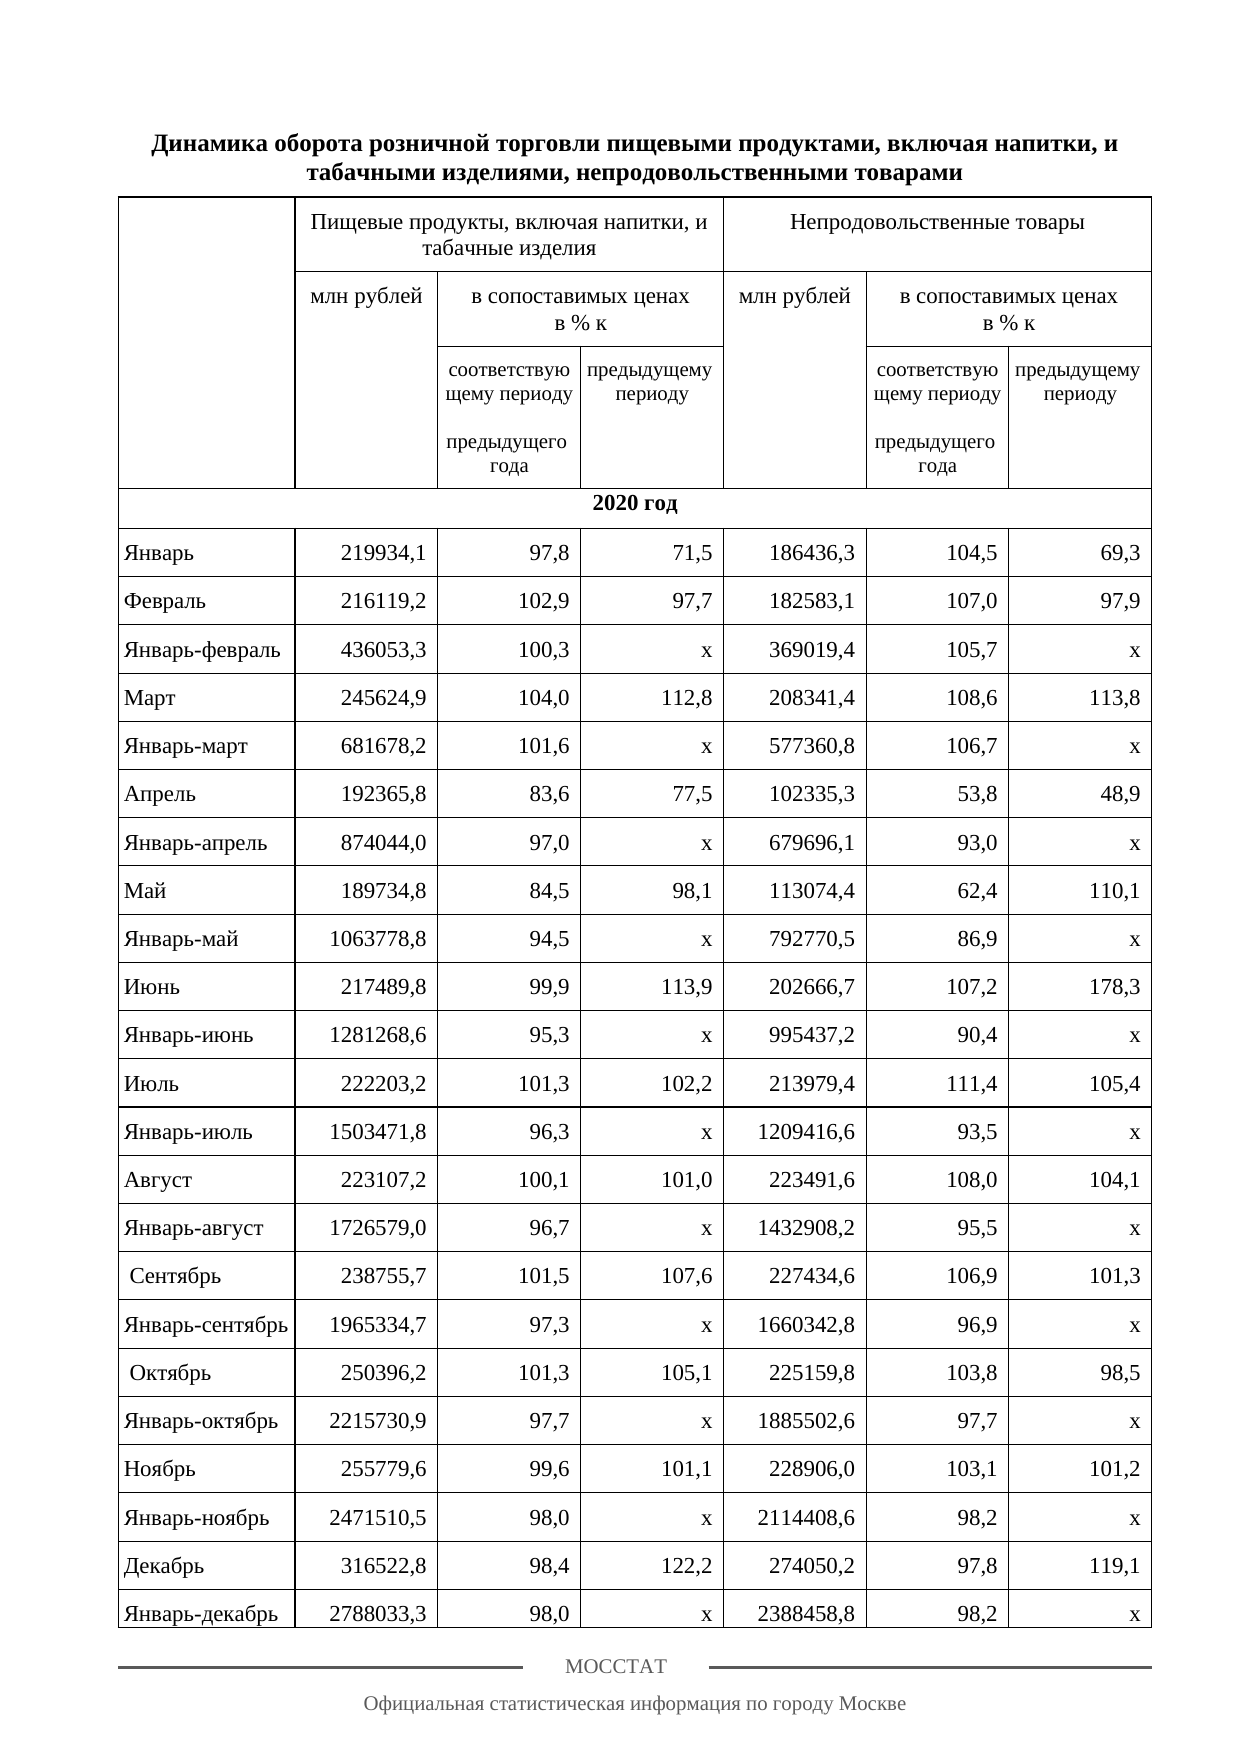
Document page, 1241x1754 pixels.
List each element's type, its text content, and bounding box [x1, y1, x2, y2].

table_cell 111,4 [867, 1059, 1008, 1106]
table_cell 97,8 [867, 1542, 1008, 1589]
table_cell 102335,3 [724, 770, 866, 817]
table_cell 1965334,7 [296, 1300, 437, 1348]
table_cell 98,5 [1009, 1349, 1151, 1396]
table_cell 245624,9 [296, 674, 437, 721]
table_cell Январь-декабрь [119, 1590, 294, 1627]
table_cell 208341,4 [724, 674, 866, 721]
table_cell 122,2 [581, 1542, 723, 1589]
table_cell 107,2 [867, 963, 1008, 1010]
table_cell 96,9 [867, 1300, 1008, 1348]
table_cell 792770,5 [724, 915, 866, 962]
table_cell 101,6 [438, 722, 580, 769]
table_cell 2788033,3 [296, 1590, 437, 1627]
table_cell 186436,3 [724, 529, 866, 576]
table_cell Январь-сентябрь [119, 1300, 294, 1348]
table_cell 90,4 [867, 1011, 1008, 1058]
table_cell 274050,2 [724, 1542, 866, 1589]
table_cell 98,2 [867, 1493, 1008, 1541]
table_cell Январь-июнь [119, 1011, 294, 1058]
table_cell Январь-февраль [119, 625, 294, 672]
table_cell Май [119, 866, 294, 913]
table_cell 62,4 [867, 866, 1008, 913]
table_cell соответствующему периоду предыдущего года [438, 347, 580, 488]
table_cell 189734,8 [296, 866, 437, 913]
table_cell 119,1 [1009, 1542, 1151, 1589]
table_cell 99,9 [438, 963, 580, 1010]
table_cell 2020 год [119, 489, 1151, 528]
table_cell 97,7 [867, 1397, 1008, 1444]
table_cell 84,5 [438, 866, 580, 913]
table_cell 110,1 [1009, 866, 1151, 913]
table_cell х [1009, 818, 1151, 865]
table_cell х [1009, 1108, 1151, 1155]
table_cell х [1009, 722, 1151, 769]
table_cell 104,5 [867, 529, 1008, 576]
table_cell Октябрь [119, 1349, 294, 1396]
table_cell х [581, 625, 723, 672]
table_cell 108,6 [867, 674, 1008, 721]
table_cell х [1009, 625, 1151, 672]
table_cell 219934,1 [296, 529, 437, 576]
table_cell 48,9 [1009, 770, 1151, 817]
table_cell 93,0 [867, 818, 1008, 865]
table_cell Сентябрь [119, 1252, 294, 1299]
table_cell 113074,4 [724, 866, 866, 913]
table_cell 1063778,8 [296, 915, 437, 962]
table_cell 107,0 [867, 577, 1008, 624]
table_cell х [581, 1108, 723, 1155]
table_cell x [1009, 1397, 1151, 1444]
table_cell х [581, 722, 723, 769]
table_cell млн рублей [724, 272, 866, 488]
table_cell 577360,8 [724, 722, 866, 769]
table_cell х [581, 1590, 723, 1627]
table_cell Февраль [119, 577, 294, 624]
table_cell 2471510,5 [296, 1493, 437, 1541]
table_cell x [581, 1397, 723, 1444]
table_cell соответствующему периоду предыдущего года [867, 347, 1008, 488]
table_cell 182583,1 [724, 577, 866, 624]
table_cell Январь-июль [119, 1108, 294, 1155]
table_cell Июнь [119, 963, 294, 1010]
table_cell 1209416,6 [724, 1108, 866, 1155]
table_cell 99,6 [438, 1445, 580, 1492]
table_cell 2388458,8 [724, 1590, 866, 1627]
table_header Непродовольственные товары [724, 198, 1151, 271]
table_cell 1885502,6 [724, 1397, 866, 1444]
table_cell 103,1 [867, 1445, 1008, 1492]
table_cell Март [119, 674, 294, 721]
table_cell x [1009, 1300, 1151, 1348]
table_cell 113,9 [581, 963, 723, 1010]
table_cell млн рублей [296, 272, 437, 488]
table_cell 995437,2 [724, 1011, 866, 1058]
table_cell 113,8 [1009, 674, 1151, 721]
table_cell 96,3 [438, 1108, 580, 1155]
table_cell 93,5 [867, 1108, 1008, 1155]
table_cell 77,5 [581, 770, 723, 817]
table_cell х [581, 818, 723, 865]
table_cell 1726579,0 [296, 1204, 437, 1251]
table_cell 238755,7 [296, 1252, 437, 1299]
table_cell 1432908,2 [724, 1204, 866, 1251]
table_cell х [1009, 1493, 1151, 1541]
table_cell 1503471,8 [296, 1108, 437, 1155]
table_cell 679696,1 [724, 818, 866, 865]
table_cell 101,1 [581, 1445, 723, 1492]
table_cell 225159,8 [724, 1349, 866, 1396]
table_cell х [1009, 1204, 1151, 1251]
table_cell в сопоставимых ценах в % к [867, 272, 1151, 346]
table_cell x [1009, 1011, 1151, 1058]
table_cell 98,1 [581, 866, 723, 913]
table_cell 83,6 [438, 770, 580, 817]
table_cell 97,9 [1009, 577, 1151, 624]
table_cell 100,1 [438, 1156, 580, 1203]
table_cell 97,7 [438, 1397, 580, 1444]
table_cell 97,7 [581, 577, 723, 624]
table_cell 98,0 [438, 1493, 580, 1541]
table_cell 106,7 [867, 722, 1008, 769]
table_cell 202666,7 [724, 963, 866, 1010]
table_cell Январь-август [119, 1204, 294, 1251]
table_cell Январь [119, 529, 294, 576]
table_header [119, 198, 294, 488]
table_cell 53,8 [867, 770, 1008, 817]
table_cell предыдущему периоду [581, 347, 723, 488]
table_cell 250396,2 [296, 1349, 437, 1396]
table_cell 222203,2 [296, 1059, 437, 1106]
table_cell 108,0 [867, 1156, 1008, 1203]
table_cell Август [119, 1156, 294, 1203]
table_cell 436053,3 [296, 625, 437, 672]
table_cell 101,3 [1009, 1252, 1151, 1299]
table_cell 101,3 [438, 1059, 580, 1106]
table_cell 1281268,6 [296, 1011, 437, 1058]
table_cell 316522,8 [296, 1542, 437, 1589]
table_cell x [581, 1300, 723, 1348]
table_cell Декабрь [119, 1542, 294, 1589]
table_cell 223107,2 [296, 1156, 437, 1203]
table_cell 103,8 [867, 1349, 1008, 1396]
table_cell 2114408,6 [724, 1493, 866, 1541]
table_cell 98,2 [867, 1590, 1008, 1627]
table_cell 105,4 [1009, 1059, 1151, 1106]
table_cell 192365,8 [296, 770, 437, 817]
table_cell 95,5 [867, 1204, 1008, 1251]
table_cell 101,2 [1009, 1445, 1151, 1492]
table_cell 874044,0 [296, 818, 437, 865]
table_cell Январь-октябрь [119, 1397, 294, 1444]
table_cell 98,4 [438, 1542, 580, 1589]
table_cell Январь-ноябрь [119, 1493, 294, 1541]
table_cell 101,5 [438, 1252, 580, 1299]
table_cell 97,8 [438, 529, 580, 576]
table_cell 102,2 [581, 1059, 723, 1106]
table_cell 228906,0 [724, 1445, 866, 1492]
table_cell 112,8 [581, 674, 723, 721]
table_header Пищевые продукты, включая напитки, и табачные изделия [296, 198, 723, 271]
table_cell 213979,4 [724, 1059, 866, 1106]
table_cell 107,6 [581, 1252, 723, 1299]
table_cell 104,0 [438, 674, 580, 721]
table_cell 86,9 [867, 915, 1008, 962]
table_cell 97,0 [438, 818, 580, 865]
table_cell 95,3 [438, 1011, 580, 1058]
table_cell 105,1 [581, 1349, 723, 1396]
table_cell Январь-май [119, 915, 294, 962]
table_cell предыдущему периоду [1009, 347, 1151, 488]
table_cell 1660342,8 [724, 1300, 866, 1348]
table_cell 100,3 [438, 625, 580, 672]
table_cell 223491,6 [724, 1156, 866, 1203]
text Динамика оборота розничной торговли пищевыми продуктами, включая напитки, и табачными изделиями, непродовольственными товарами [118, 128, 1152, 186]
table_cell 101,0 [581, 1156, 723, 1203]
table_cell 71,5 [581, 529, 723, 576]
table_cell 106,9 [867, 1252, 1008, 1299]
table_cell х [581, 1204, 723, 1251]
table_cell х [1009, 915, 1151, 962]
table_cell 97,3 [438, 1300, 580, 1348]
table_cell 369019,4 [724, 625, 866, 672]
table_cell 98,0 [438, 1590, 580, 1627]
table_cell 96,7 [438, 1204, 580, 1251]
table_cell 2215730,9 [296, 1397, 437, 1444]
table_cell 227434,6 [724, 1252, 866, 1299]
table_cell Январь-март [119, 722, 294, 769]
table_cell х [1009, 1590, 1151, 1627]
table_cell Апрель [119, 770, 294, 817]
table_cell 216119,2 [296, 577, 437, 624]
table_cell 105,7 [867, 625, 1008, 672]
table_cell Январь-апрель [119, 818, 294, 865]
table_cell 102,9 [438, 577, 580, 624]
table_cell 101,3 [438, 1349, 580, 1396]
table_cell x [581, 1011, 723, 1058]
table_cell Июль [119, 1059, 294, 1106]
table_cell х [581, 1493, 723, 1541]
table_cell 94,5 [438, 915, 580, 962]
table_cell х [581, 915, 723, 962]
table_cell Ноябрь [119, 1445, 294, 1492]
table_cell 681678,2 [296, 722, 437, 769]
table_cell 178,3 [1009, 963, 1151, 1010]
table_cell в сопоставимых ценах в % к [438, 272, 723, 346]
table_cell 217489,8 [296, 963, 437, 1010]
table_cell 69,3 [1009, 529, 1151, 576]
table_cell 255779,6 [296, 1445, 437, 1492]
table_cell 104,1 [1009, 1156, 1151, 1203]
